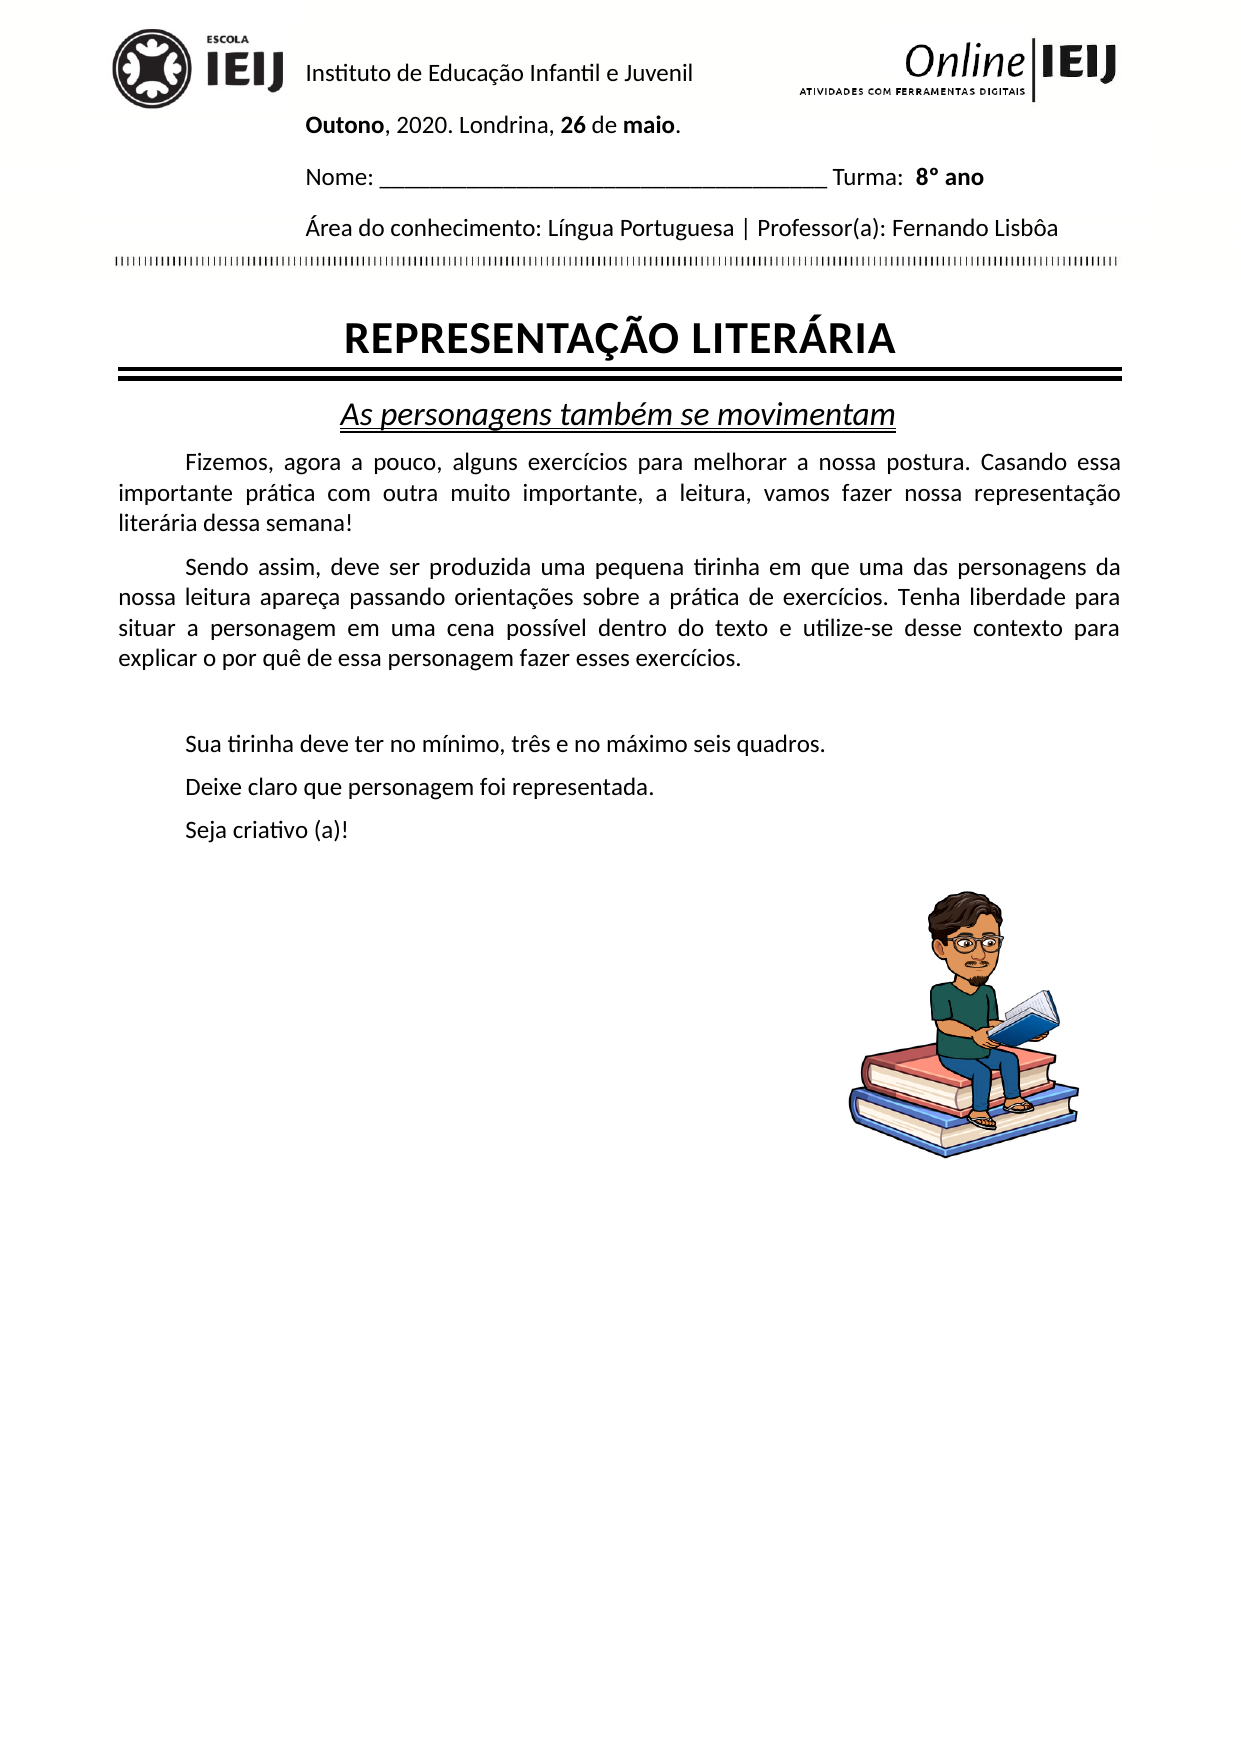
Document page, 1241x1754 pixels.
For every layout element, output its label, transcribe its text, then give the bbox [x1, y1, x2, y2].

text Deixe claro que personagem foi representada. [118, 771, 1122, 802]
text Seja criativo (a)! [118, 814, 1122, 845]
text Sua tirinha deve ter no mínimo, três e no máximo seis quadros. [118, 728, 1122, 759]
text Sendo assim, deve ser produzida uma pequena tirinha em que uma das personagens da nossa leitura apareça passando orientações sobre a prática de exercícios. Tenha liberdade para situar a personagem em uma cena possível dentro do texto e utilize-se desse contexto para explicar o por quê de essa personagem fazer esses exercícios. [118, 551, 1122, 673]
picture [820, 857, 1123, 1159]
text As personagens também se movimentam [118, 393, 1122, 434]
picture [0, 0, 1240, 300]
text Representação literária [118, 309, 1122, 367]
text Fizemos, agora a pouco, alguns exercícios para melhorar a nossa postura. Casando essa importante prática com outra muito importante, a leitura, vamos fazer nossa representação literária dessa semana! [118, 447, 1122, 538]
